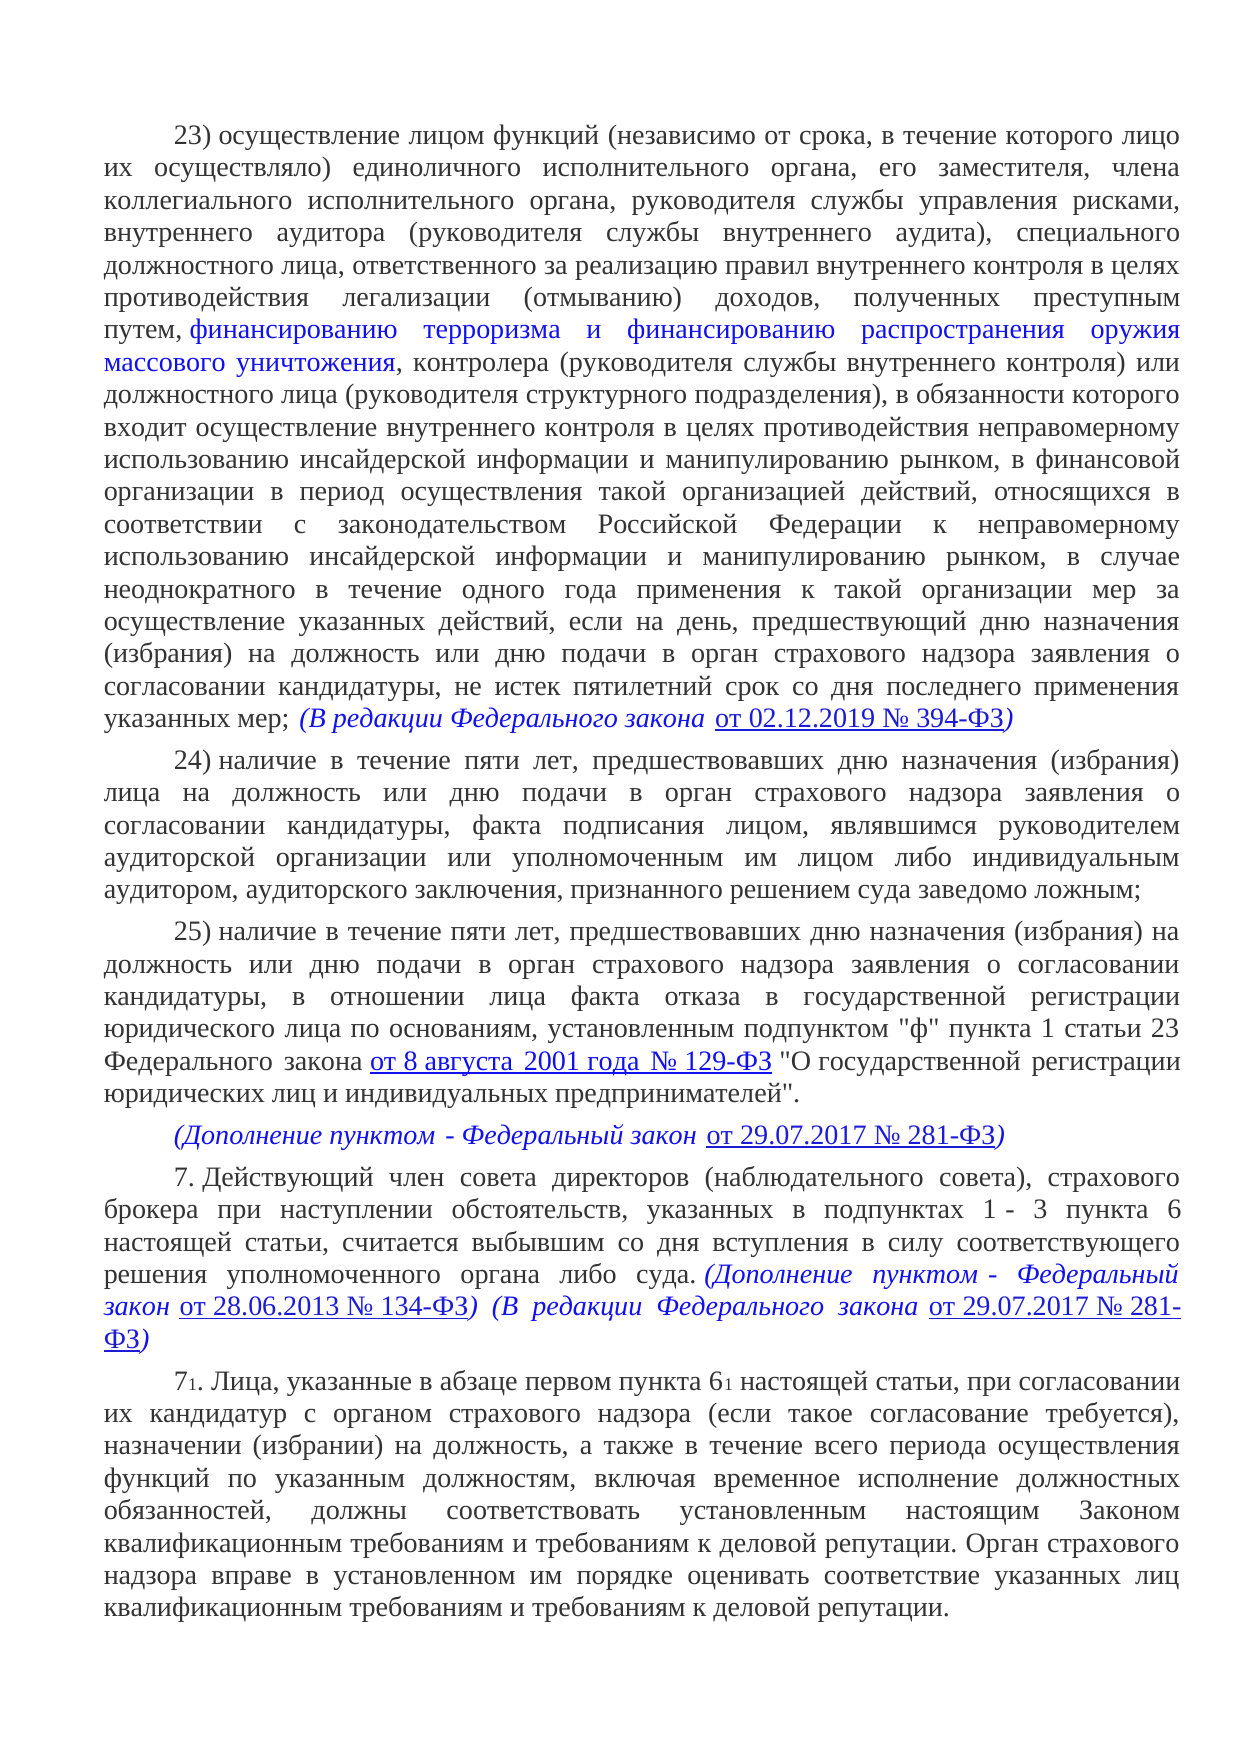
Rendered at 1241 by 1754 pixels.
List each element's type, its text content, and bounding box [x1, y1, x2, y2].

text 25) наличие в течение пяти лет, предшествовавших дню назначения (избрания) на должность или дню подачи в орган страхового надзора заявления о согласовании кандидатуры, в отношении лица факта отказа в государственной регистрации юридического лица по основаниям, установленным подпунктом "ф" пункта 1 статьи 23 Федерального закона от 8 августа 2001 года № 129-ФЗ "О государственной регистрации юридических лиц и индивидуальных предпринимателей". [103, 914, 1181, 1109]
text 71. Лица, указанные в абзаце первом пункта 61 настоящей статьи, при согласовании их кандидатур с органом страхового надзора (если такое согласование требуется), назначении (избрании) на должность, а также в течение всего периода осуществления функций по указанным должностям, включая временное исполнение должностных обязанностей, должны соответствовать установленным настоящим Законом квалификационным требованиям и требованиям к деловой репутации. Орган страхового надзора вправе в установленном им порядке оценивать соответствие указанных лиц квалификационным требованиям и требованиям к деловой репутации. [103, 1364, 1181, 1623]
text 23) осуществление лицом функций (независимо от срока, в течение которого лицо их осуществляло) единоличного исполнительного органа, его заместителя, члена коллегиального исполнительного органа, руководителя службы управления рисками, внутреннего аудитора (руководителя службы внутреннего аудита), специального должностного лица, ответственного за реализацию правил внутреннего контроля в целях противодействия легализации (отмыванию) доходов, полученных преступным путем, финансированию терроризма и финансированию распространения оружия массового уничтожения, контролера (руководителя службы внутреннего контроля) или должностного лица (руководителя структурного подразделения), в обязанности которого входит осуществление внутреннего контроля в целях противодействия неправомерному использованию инсайдерской информации и манипулированию рынком, в финансовой организации в период осуществления такой организацией действий, относящихся в соответствии с законодательством Российской Федерации к неправомерному использованию инсайдерской информации и манипулированию рынком, в случае неоднократного в течение одного года применения к такой организации мер за осуществление указанных действий, если на день, предшествующий дню назначения (избрания) на должность или дню подачи в орган страхового надзора заявления о согласовании кандидатуры, не истек пятилетний срок со дня последнего применения указанных мер; (В редакции Федерального закона от 02.12.2019 № 394-ФЗ) [103, 118, 1181, 734]
text 7. Действующий член совета директоров (наблюдательного совета), страхового брокера при наступлении обстоятельств, указанных в подпунктах 1 - 3 пункта 6 настоящей статьи, считается выбывшим со дня вступления в силу соответствующего решения уполномоченного органа либо суда. (Дополнение пунктом - Федеральный закон от 28.06.2013 № 134-ФЗ) (В редакции Федерального закона от 29.07.2017 № 281-ФЗ) [103, 1160, 1181, 1354]
text 24) наличие в течение пяти лет, предшествовавших дню назначения (избрания) лица на должность или дню подачи в орган страхового надзора заявления о согласовании кандидатуры, факта подписания лицом, являвшимся руководителем аудиторской организации или уполномоченным им лицом либо индивидуальным аудитором, аудиторского заключения, признанного решением суда заведомо ложным; [103, 743, 1181, 905]
text (Дополнение пунктом - Федеральный закон от 29.07.2017 № 281-ФЗ) [103, 1118, 1181, 1151]
